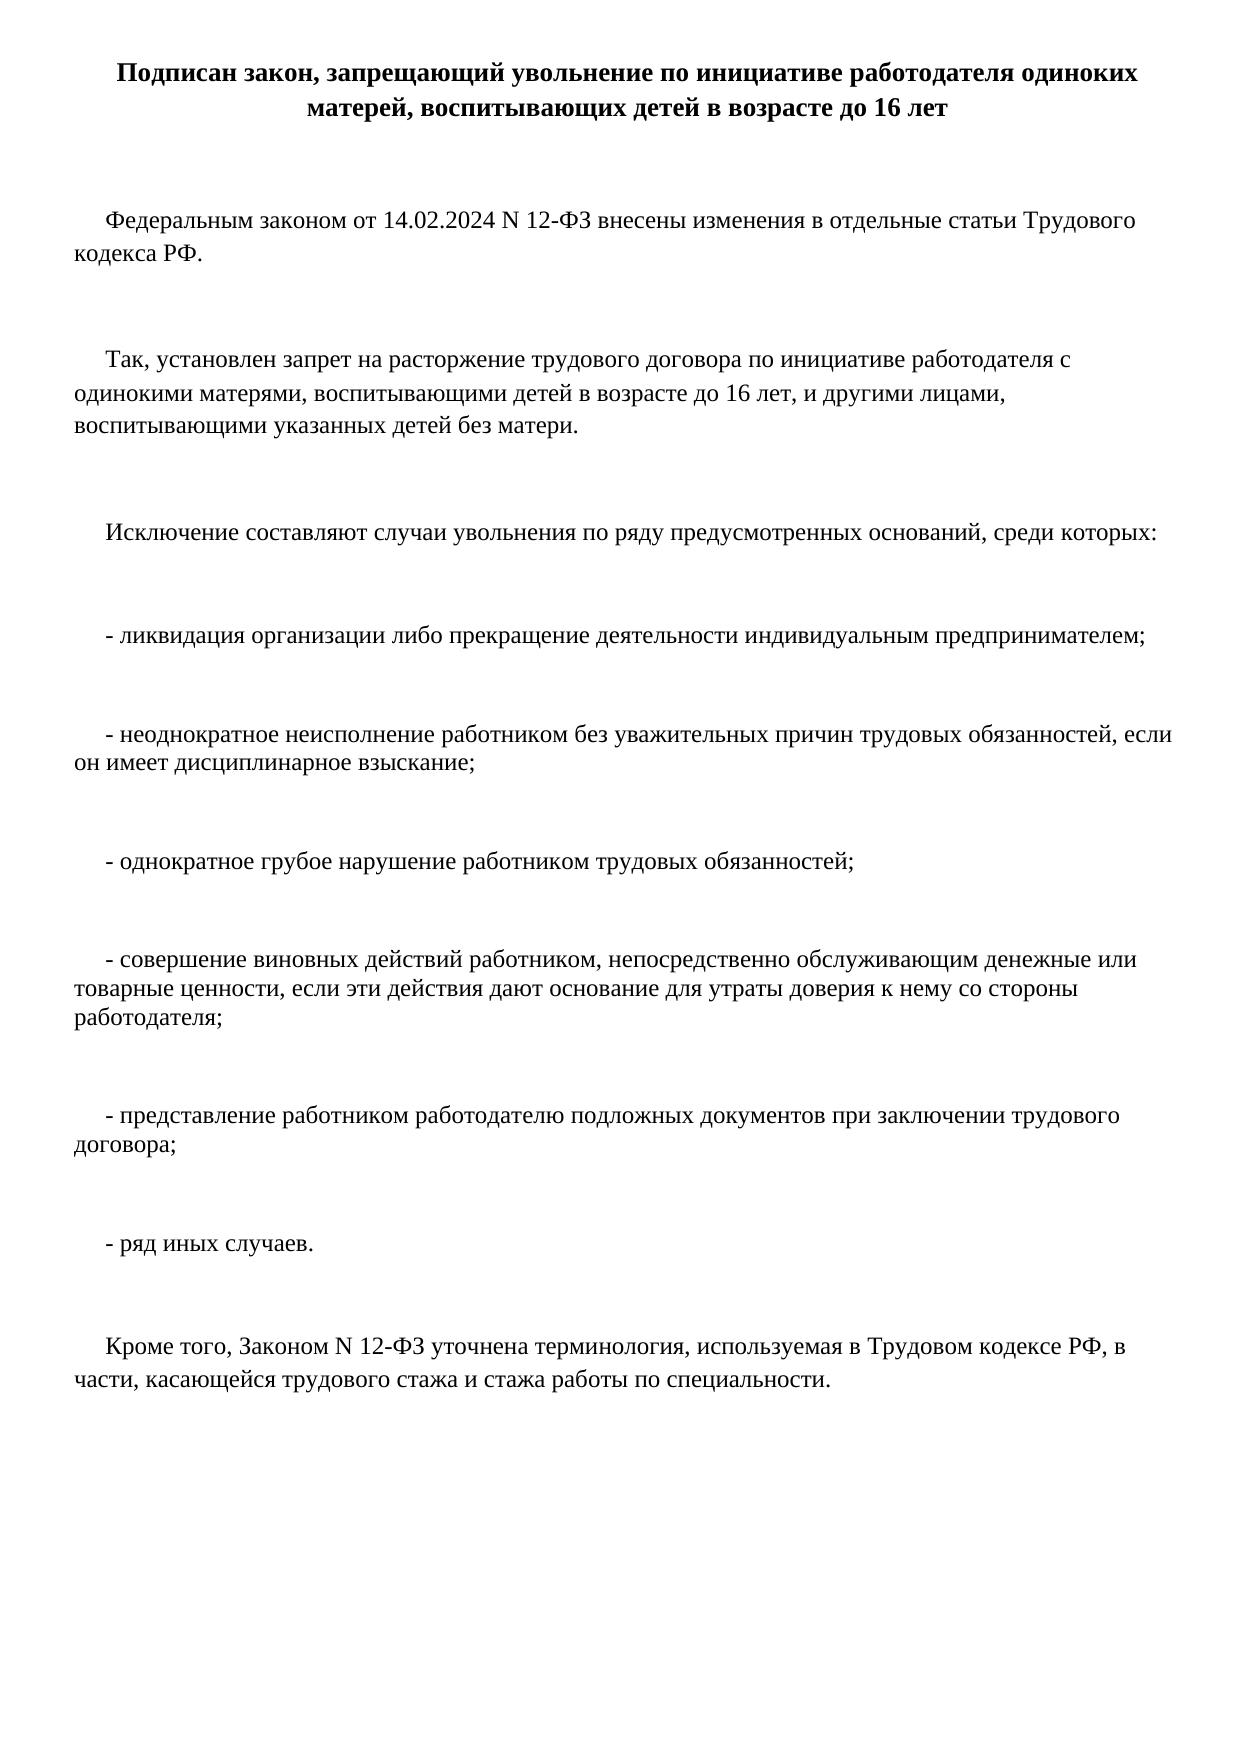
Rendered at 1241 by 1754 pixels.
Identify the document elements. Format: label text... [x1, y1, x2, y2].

text - однократное грубое нарушение работником трудовых обязанностей; [74, 846, 1181, 874]
text Так, установлен запрет на расторжение трудового договора по инициативе работодателя с одинокими матерями, воспитывающими детей в возрасте до 16 лет, и другими лицами, воспитывающими указанных детей без матери. [74, 344, 1181, 439]
text - совершение виновных действий работником, непосредственно обслуживающим денежные или товарные ценности, если эти действия дают основание для утраты доверия к нему со стороны работодателя; [74, 944, 1181, 1031]
text - ряд иных случаев. [74, 1228, 1181, 1257]
text - представление работником работодателю подложных документов при заключении трудового договора; [74, 1100, 1181, 1158]
text - ликвидация организации либо прекращение деятельности индивидуальным предпринимателем; [74, 620, 1181, 649]
text Федеральным законом от 14.02.2024 N 12-ФЗ внесены изменения в отдельные статьи Трудового кодекса РФ. [74, 205, 1181, 266]
text Исключение составляют случаи увольнения по ряду предусмотренных оснований, среди которых: [74, 517, 1181, 546]
text Подписан закон, запрещающий увольнение по инициативе работодателя одиноких матерей, воспитывающих детей в возрасте до 16 лет [74, 56, 1181, 123]
text - неоднократное неисполнение работником без уважительных причин трудовых обязанностей, если он имеет дисциплинарное взыскание; [74, 719, 1181, 776]
text Кроме того, Законом N 12-ФЗ уточнена терминология, используемая в Трудовом кодексе РФ, в части, касающейся трудового стажа и стажа работы по специальности. [74, 1331, 1181, 1392]
